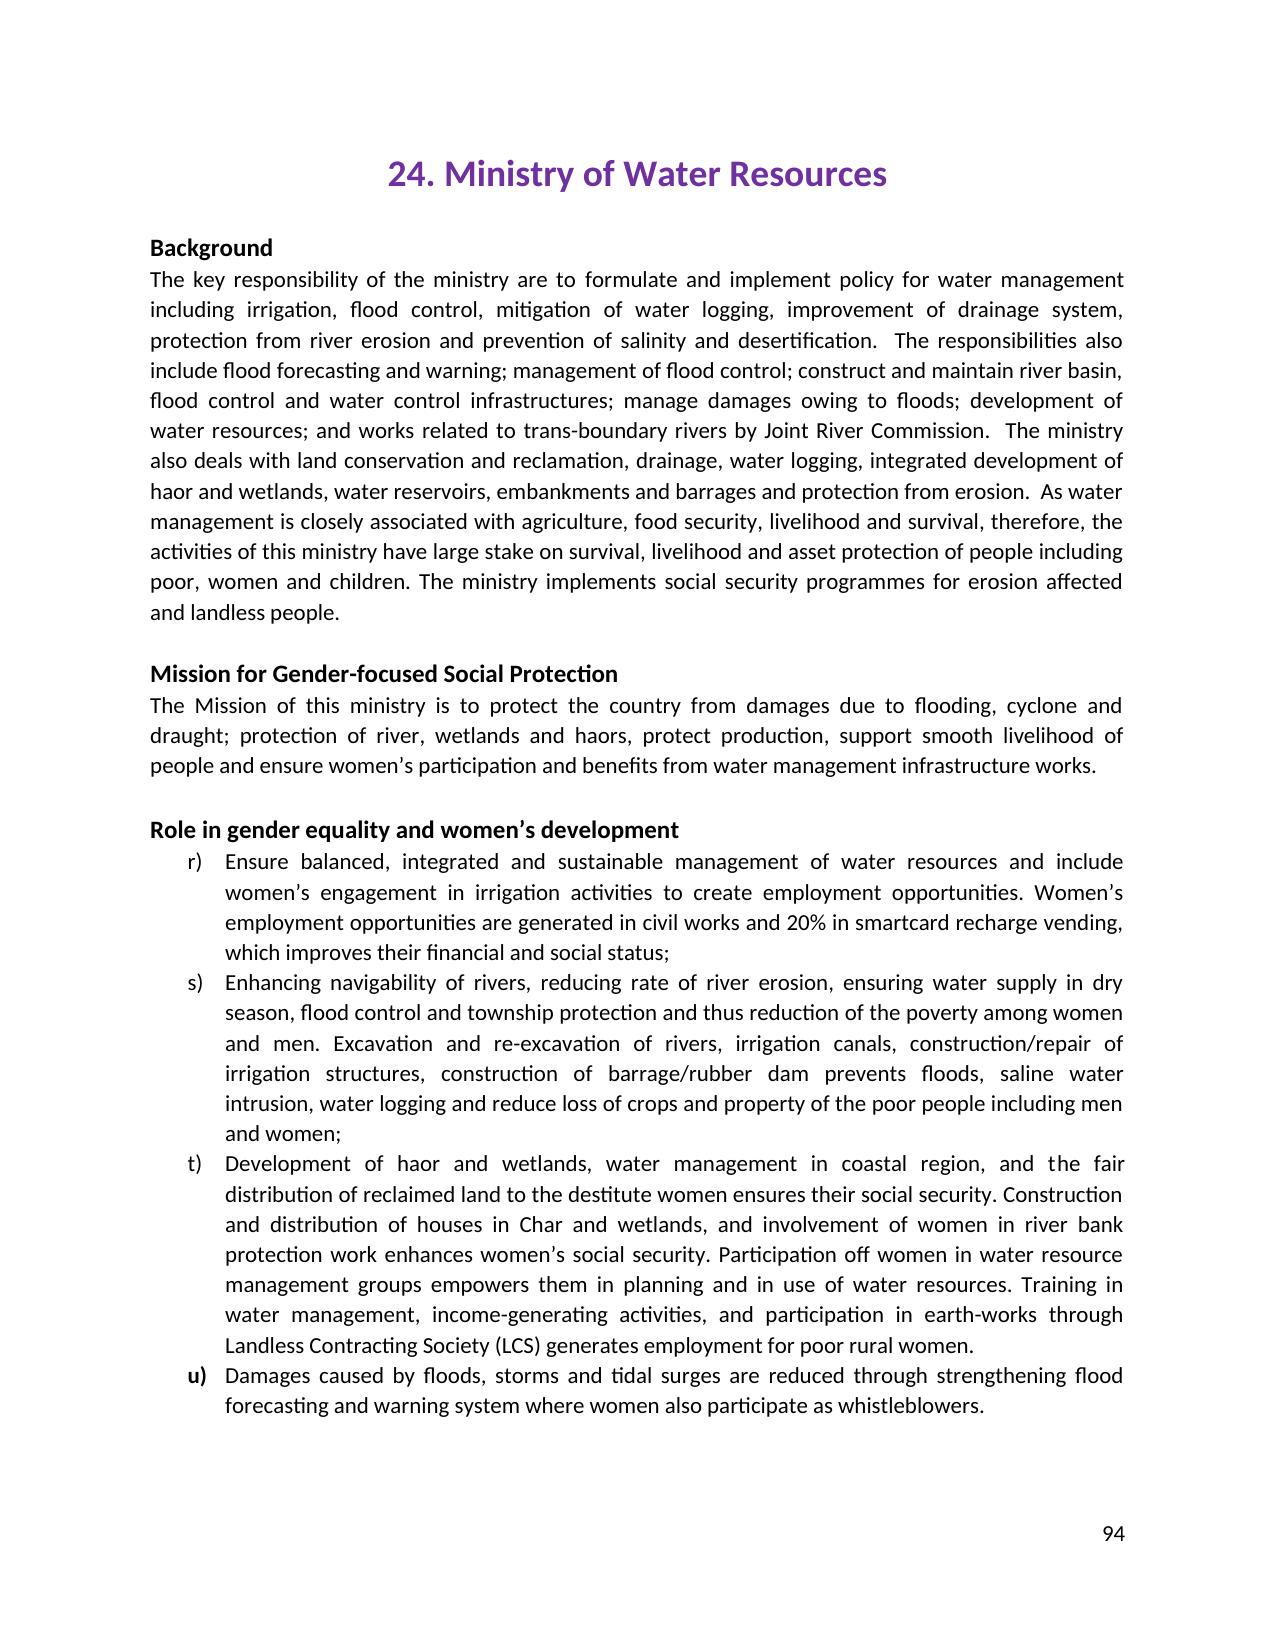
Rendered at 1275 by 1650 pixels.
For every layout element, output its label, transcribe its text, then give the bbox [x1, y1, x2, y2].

text The key responsibility of the ministry are to formulate and implement policy for water management including irrigation, flood control, mitigation of water logging, improvement of drainage system, protection from river erosion and prevention of salinity and desertification. The responsibilities also include flood forecasting and warning; management of flood control; construct and maintain river basin, flood control and water control infrastructures; manage damages owing to floods; development of water resources; and works related to trans-boundary rivers by Joint River Commission. The ministry also deals with land conservation and reclamation, drainage, water logging, integrated development of haor and wetlands, water reservoirs, embankments and barrages and protection from erosion. As water management is closely associated with agriculture, food security, livelihood and survival, therefore, the activities of this ministry have large stake on survival, livelihood and asset protection of people including poor, women and children. The ministry implements social security programmes for erosion affected and landless people. [150, 265, 1125, 626]
text The Mission of this ministry is to protect the country from damages due to flooding, cyclone and draught; protection of river, wetlands and haors, protect production, support smooth livelihood of people and ensure women’s participation and benefits from water management infrastructure works. [150, 691, 1125, 779]
list Ensure balanced, integrated and sustainable management of water resources and include women’s engagement in irrigation activities to create employment opportunities. Women’s employment opportunities are generated in civil works and 20% in smartcard recharge vending, which improves their financial and social status; [187, 847, 1125, 966]
subtitle 24. Ministry of Water Resources [150, 150, 1125, 196]
list Enhancing navigability of rivers, reducing rate of river erosion, ensuring water supply in dry season, flood control and township protection and thus reduction of the poverty among women and men. Excavation and re-excavation of rivers, irrigation canals, construction/repair of irrigation structures, construction of barrage/rubber dam prevents floods, saline water intrusion, water logging and reduce loss of crops and property of the poor people including men and women; [187, 968, 1125, 1147]
text Background [150, 232, 1125, 263]
list Development of haor and wetlands, water management in coastal region, and the fair distribution of reclaimed land to the destitute women ensures their social security. Construction and distribution of houses in Char and wetlands, and involvement of women in river bank protection work enhances women’s social security. Participation off women in water resource management groups empowers them in planning and in use of water resources. Training in water management, income-generating activities, and participation in earth-works through Landless Contracting Society (LCS) generates employment for poor rural women. [187, 1149, 1125, 1359]
list Damages caused by floods, storms and tidal surges are reduced through strengthening flood forecasting and warning system where women also participate as whistleblowers. [187, 1361, 1125, 1419]
text Role in gender equality and women’s development [150, 814, 1125, 845]
text Mission for Gender-focused Social Protection [150, 658, 1125, 688]
